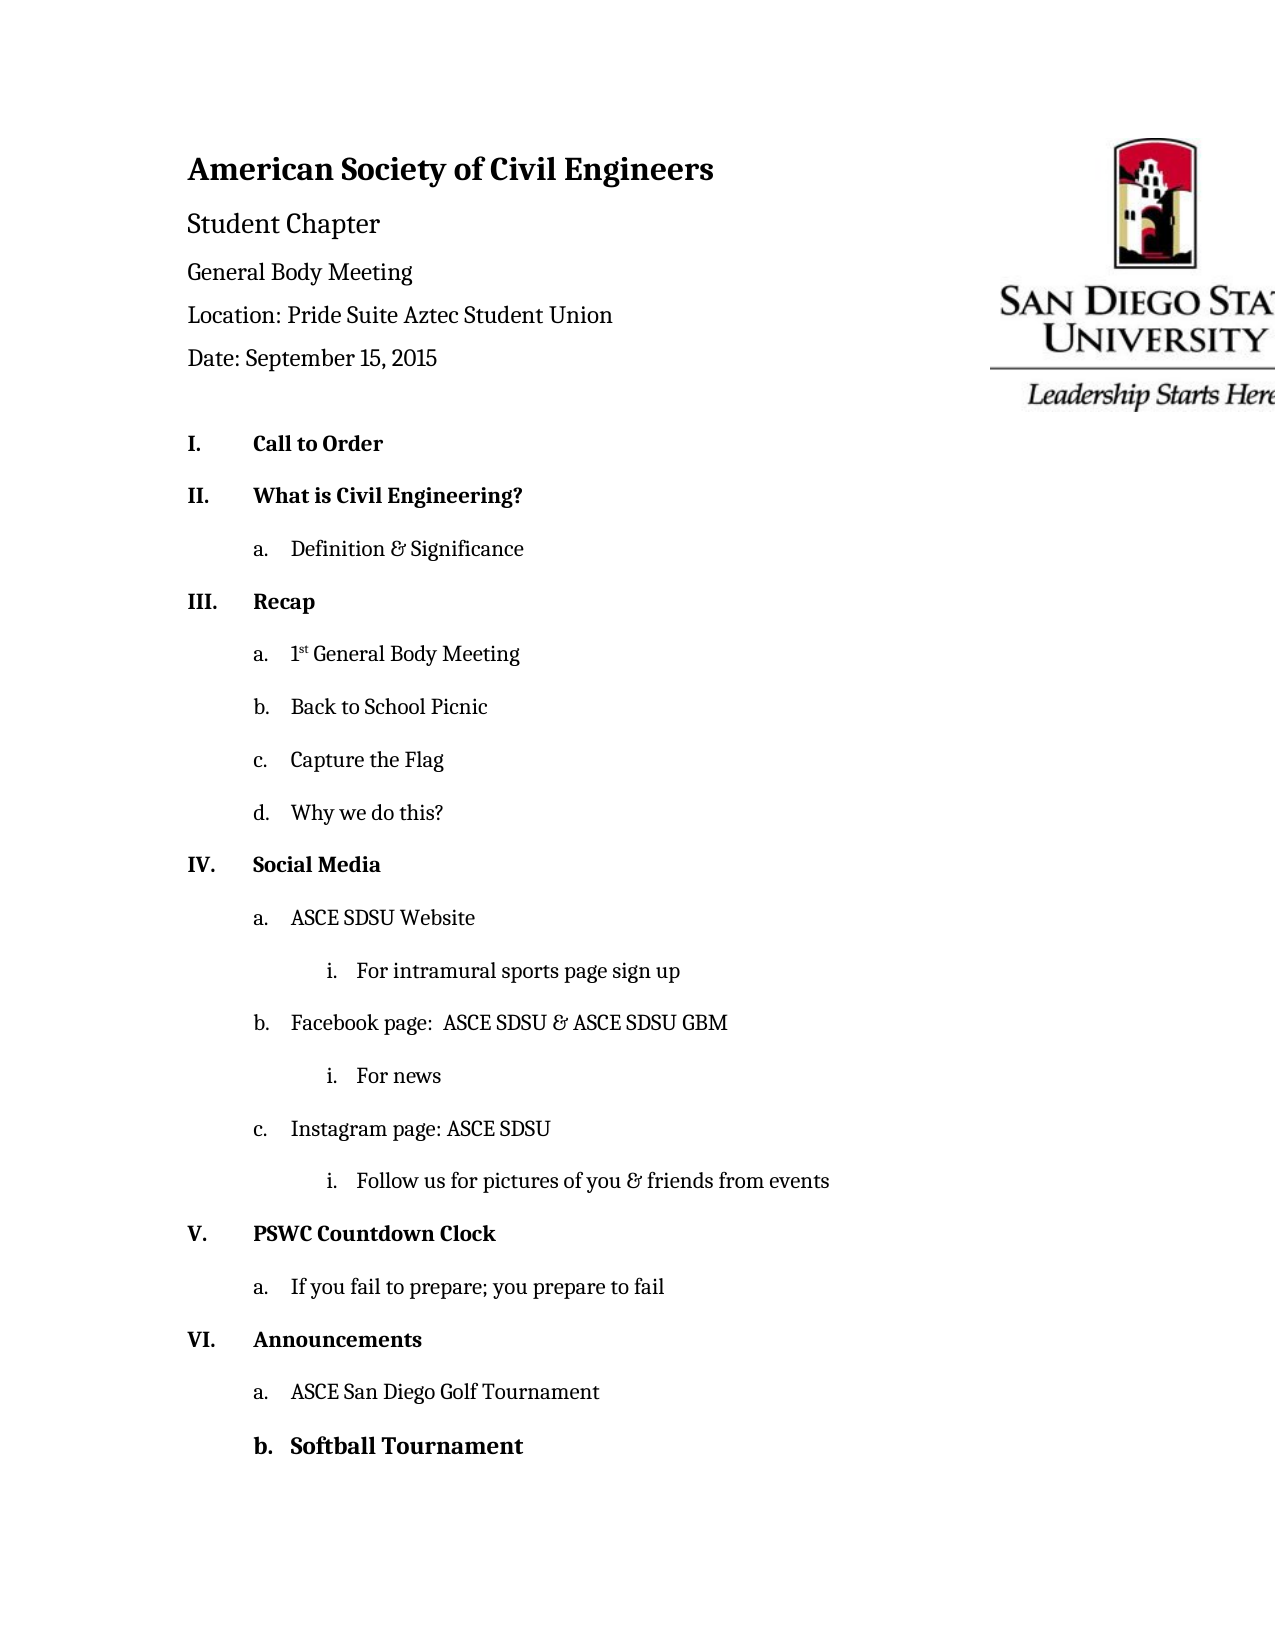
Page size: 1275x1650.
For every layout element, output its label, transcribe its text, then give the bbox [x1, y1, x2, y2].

list Why we do this? [253, 799, 1087, 826]
text Date: September 15, 2015 [187, 344, 990, 373]
list ASCE SDSU Website [253, 905, 1087, 931]
list What is Civil Engineering? [187, 483, 1087, 509]
list 1st General Body Meeting [253, 641, 1087, 667]
list Capture the Flag [253, 747, 1087, 773]
text American Society of Civil Engineers [187, 150, 990, 188]
text Student Chapter [187, 207, 990, 241]
list Back to School Picnic [253, 694, 1087, 720]
list For news [337, 1063, 1087, 1089]
list If you fail to prepare; you prepare to fail [253, 1274, 1087, 1300]
picture [990, 138, 1275, 412]
list Softball Tournament [253, 1432, 1087, 1461]
text Location: Pride Suite Aztec Student Union [187, 301, 990, 330]
list Instagram page: ASCE SDSU [253, 1116, 1087, 1142]
list Call to Order [187, 430, 1087, 457]
list Social Media [187, 852, 1087, 878]
text General Body Meeting [187, 258, 990, 287]
list Definition & Significance [253, 536, 1087, 562]
list For intramural sports page sign up [337, 957, 1087, 984]
list Follow us for pictures of you & friends from events [337, 1168, 1087, 1194]
list ASCE San Diego Golf Tournament [253, 1379, 1087, 1405]
list Facebook page: ASCE SDSU & ASCE SDSU GBM [253, 1010, 1087, 1036]
list PSWC Countdown Clock [187, 1221, 1087, 1247]
list Recap [187, 588, 1087, 615]
list Announcements [187, 1326, 1087, 1353]
